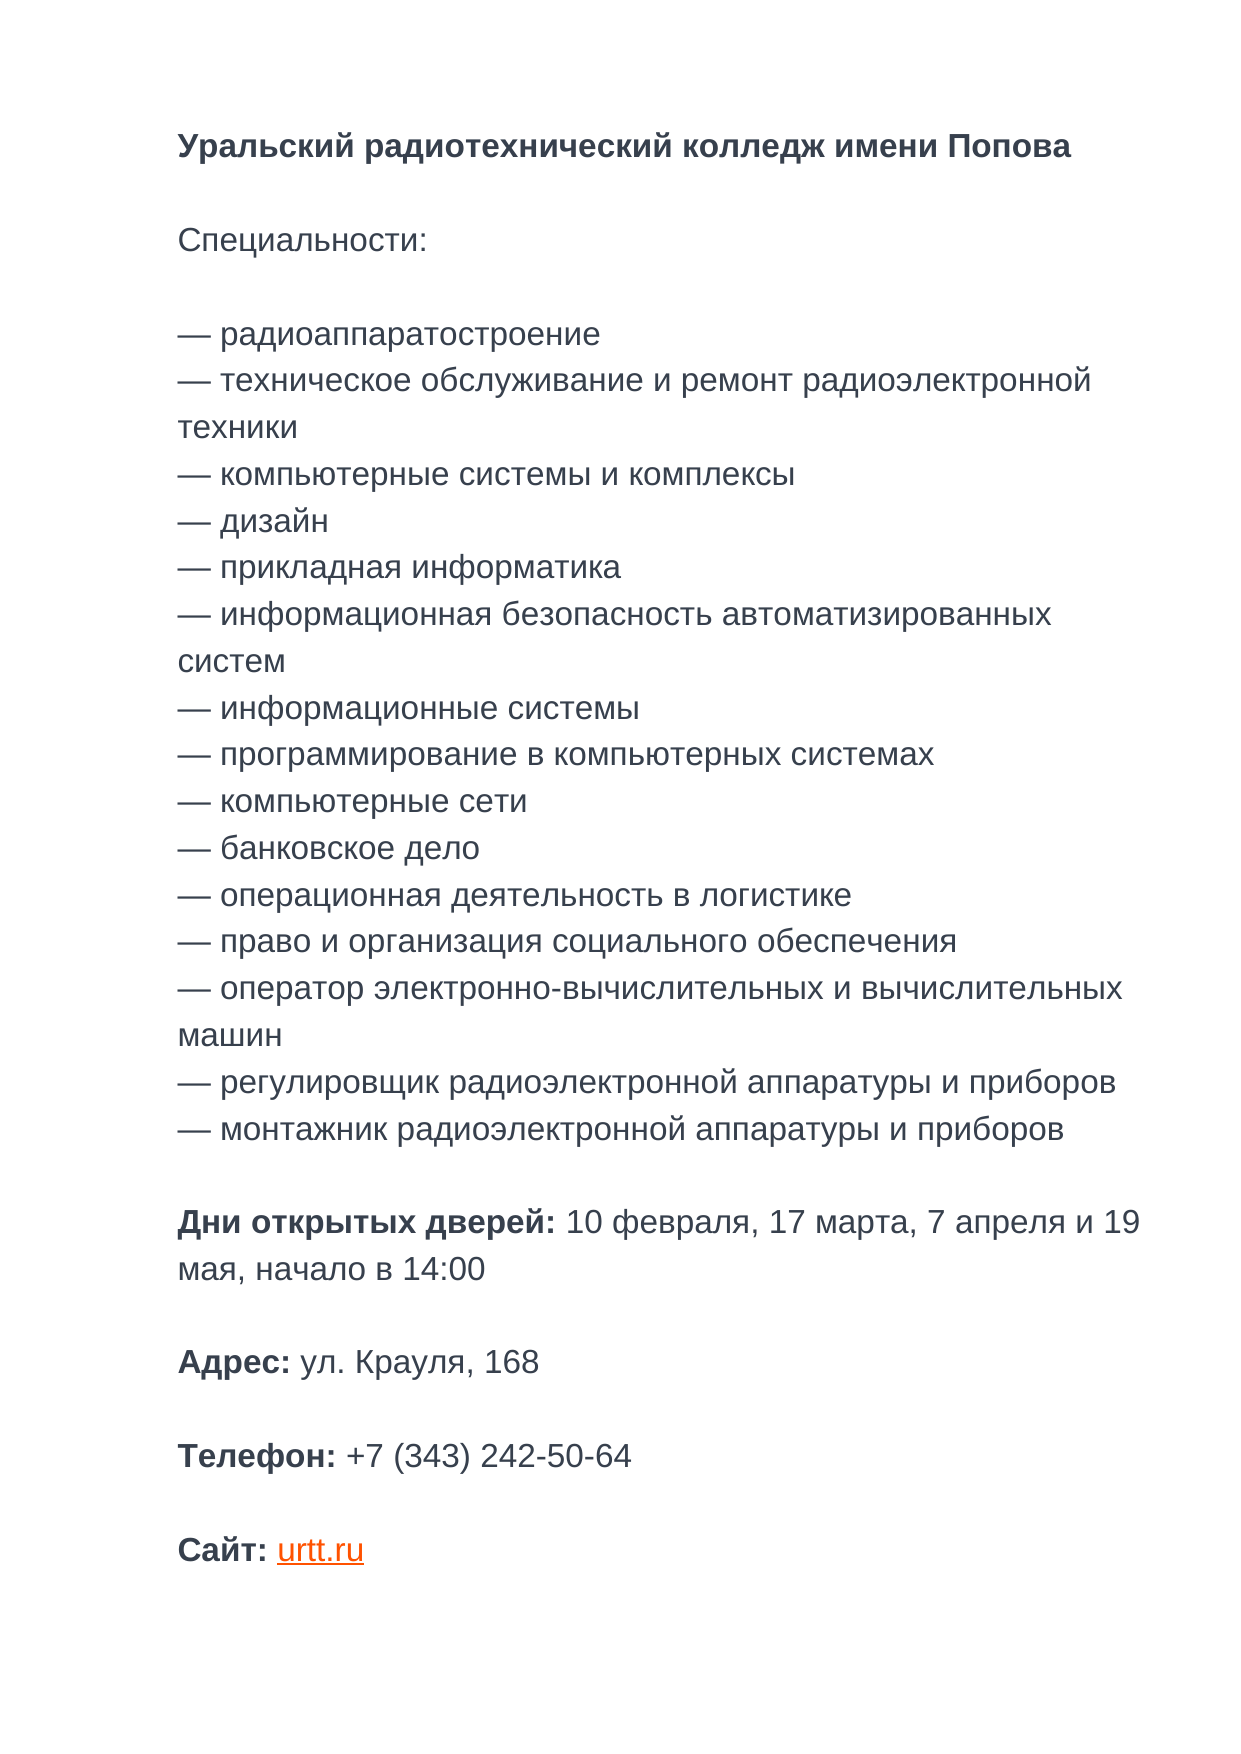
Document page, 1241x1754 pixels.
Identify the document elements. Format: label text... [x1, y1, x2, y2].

text Адрес: ул. Крауля, 168 [177, 1334, 1152, 1381]
text Сайт: urtt.ru [177, 1521, 1152, 1568]
text Дни открытых дверей: 10 февраля, 17 марта, 7 апреля и 19 мая, начало в 14:00 [177, 1194, 1152, 1287]
text Уральский радиотехнический колледж имени Попова [177, 118, 1152, 165]
text Телефон: +7 (343) 242-50-64 [177, 1428, 1152, 1474]
text Специальности: [177, 212, 1152, 258]
text — радиоаппаратостроение — техническое обслуживание и ремонт радиоэлектронной техники — компьютерные системы и комплексы — дизайн — прикладная информатика — информационная безопасность автоматизированных систем — информационные системы — программирование в компьютерных системах — компьютерные сети — банковское дело — операционная деятельность в логистике — право и организация социального обеспечения — оператор электронно-вычислительных и вычислительных машин — регулировщик радиоэлектронной аппаратуры и приборов — монтажник радиоэлектронной аппаратуры и приборов [177, 305, 1152, 1147]
